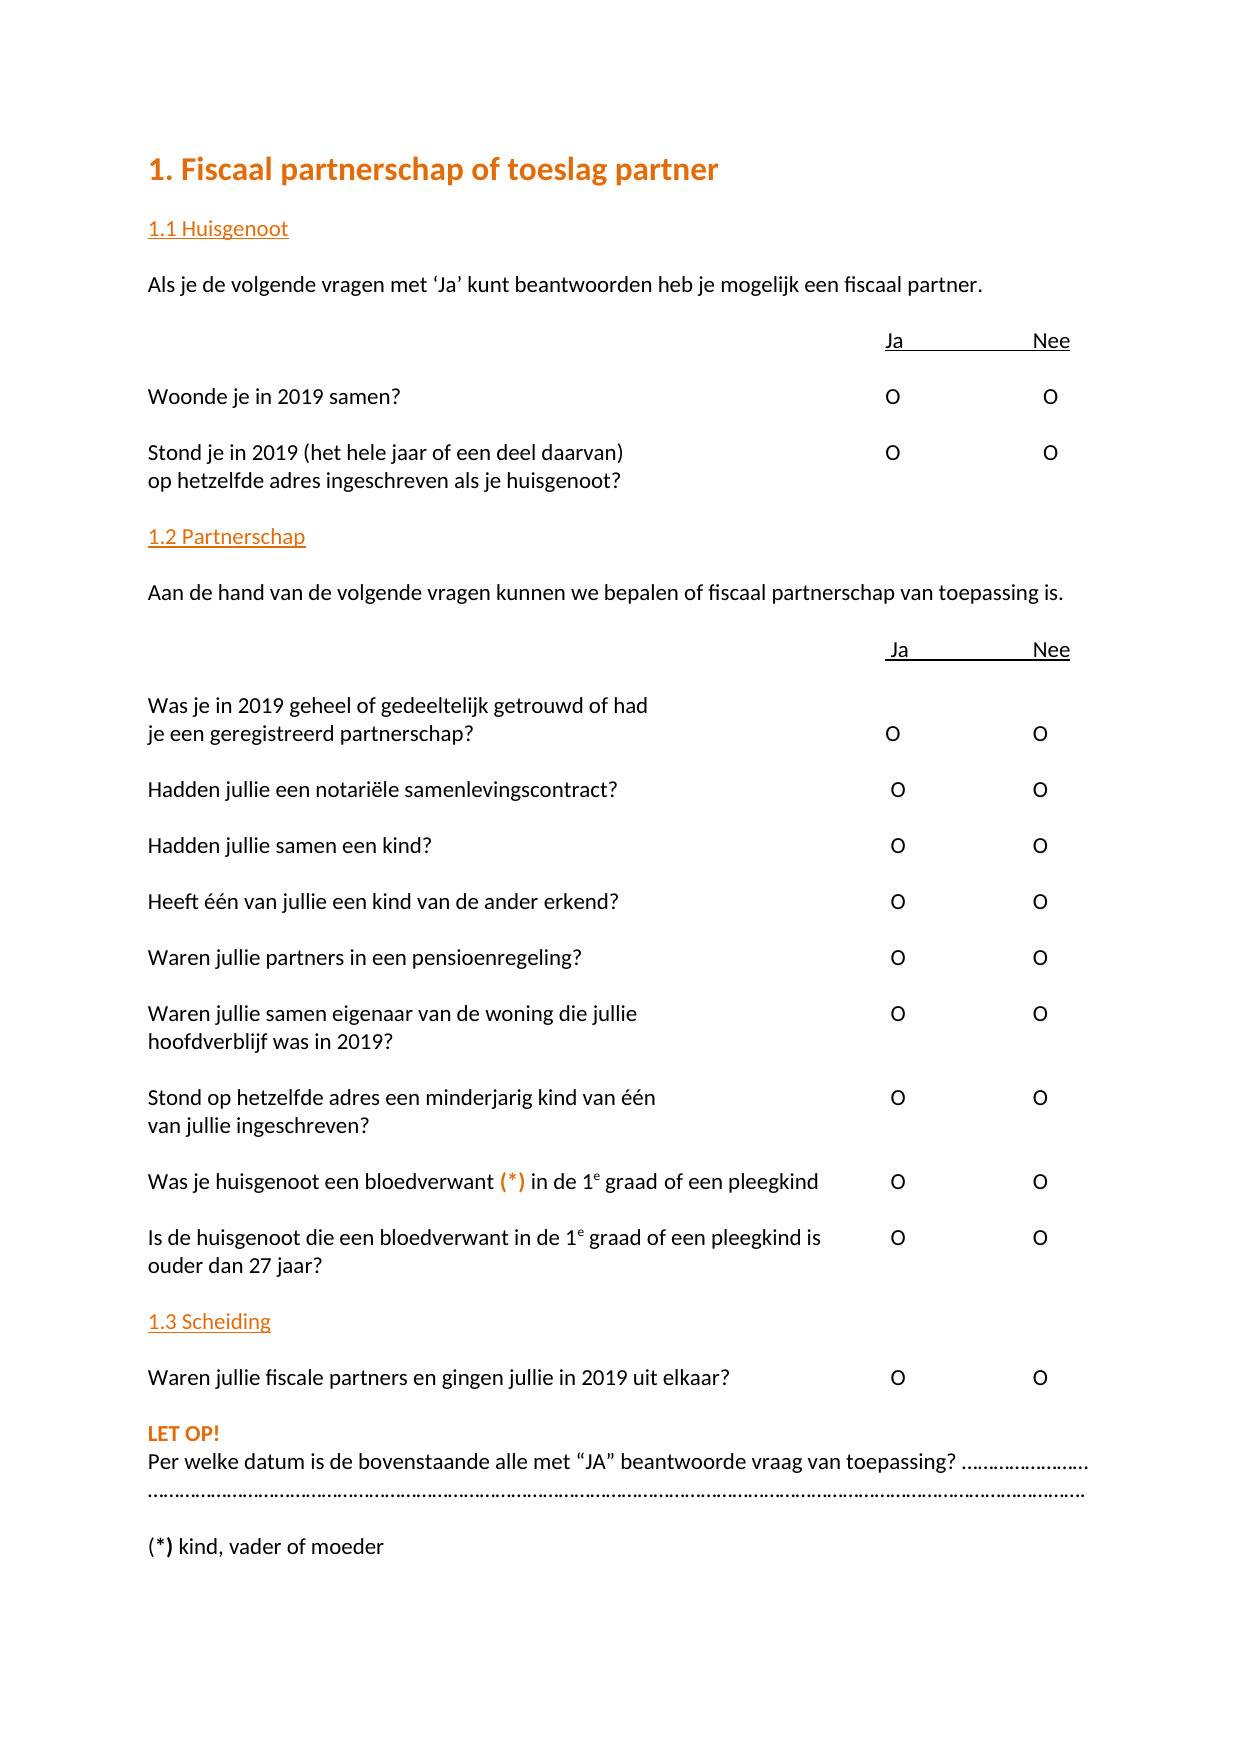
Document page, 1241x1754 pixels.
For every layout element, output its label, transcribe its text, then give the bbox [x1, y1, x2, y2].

text ……………………………………………………………………………………………………………………………………………………………. [148, 1476, 1093, 1532]
text (*) kind, vader of moeder [148, 1532, 1093, 1588]
text Heeft één van jullie een kind van de ander erkend? O O [148, 859, 1093, 915]
text Aan de hand van de volgende vragen kunnen we bepalen of fiscaal partnerschap van toepassing is. [148, 578, 1093, 635]
text Is de huisgenoot die een bloedverwant in de 1e graad of een pleegkind is O O [148, 1223, 1093, 1251]
text van jullie ingeschreven? [148, 1111, 1093, 1139]
text Waren jullie partners in een pensioenregeling? O O [148, 915, 1093, 971]
text 1.3 Scheiding [148, 1307, 1093, 1335]
text je een geregistreerd partnerschap? O O [148, 719, 1093, 747]
text 1.2 Partnerschap [148, 522, 1093, 578]
text Hadden jullie samen een kind? O O [148, 831, 1093, 859]
text 1. Fiscaal partnerschap of toeslag partner 1.1 Huisgenoot Als je de volgende vragen met ‘Ja’ kunt beantwoorden heb je mogelijk een fiscaal partner. Ja Nee [148, 148, 1093, 354]
text Waren jullie samen eigenaar van de woning die jullie O O hoofdverblijf was in 2019? [148, 971, 1093, 1055]
text Hadden jullie een notariële samenlevingscontract? O O [148, 775, 1093, 803]
text Woonde je in 2019 samen? O O Stond je in 2019 (het hele jaar of een deel daarvan) O O op hetzelfde adres ingeschreven als je huisgenoot? [148, 354, 1093, 494]
text Ja Nee [148, 635, 1093, 663]
text Was je in 2019 geheel of gedeeltelijk getrouwd of had [148, 663, 1093, 719]
text Waren jullie fiscale partners en gingen jullie in 2019 uit elkaar? O O [148, 1363, 1093, 1391]
text LET OP! Per welke datum is de bovenstaande alle met “JA” beantwoorde vraag van toepassing? …………………… [148, 1419, 1093, 1476]
text ouder dan 27 jaar? [148, 1251, 1093, 1279]
text Was je huisgenoot een bloedverwant (*) in de 1e graad of een pleegkind O O [148, 1167, 1093, 1195]
text Stond op hetzelfde adres een minderjarig kind van één O O [148, 1083, 1093, 1111]
